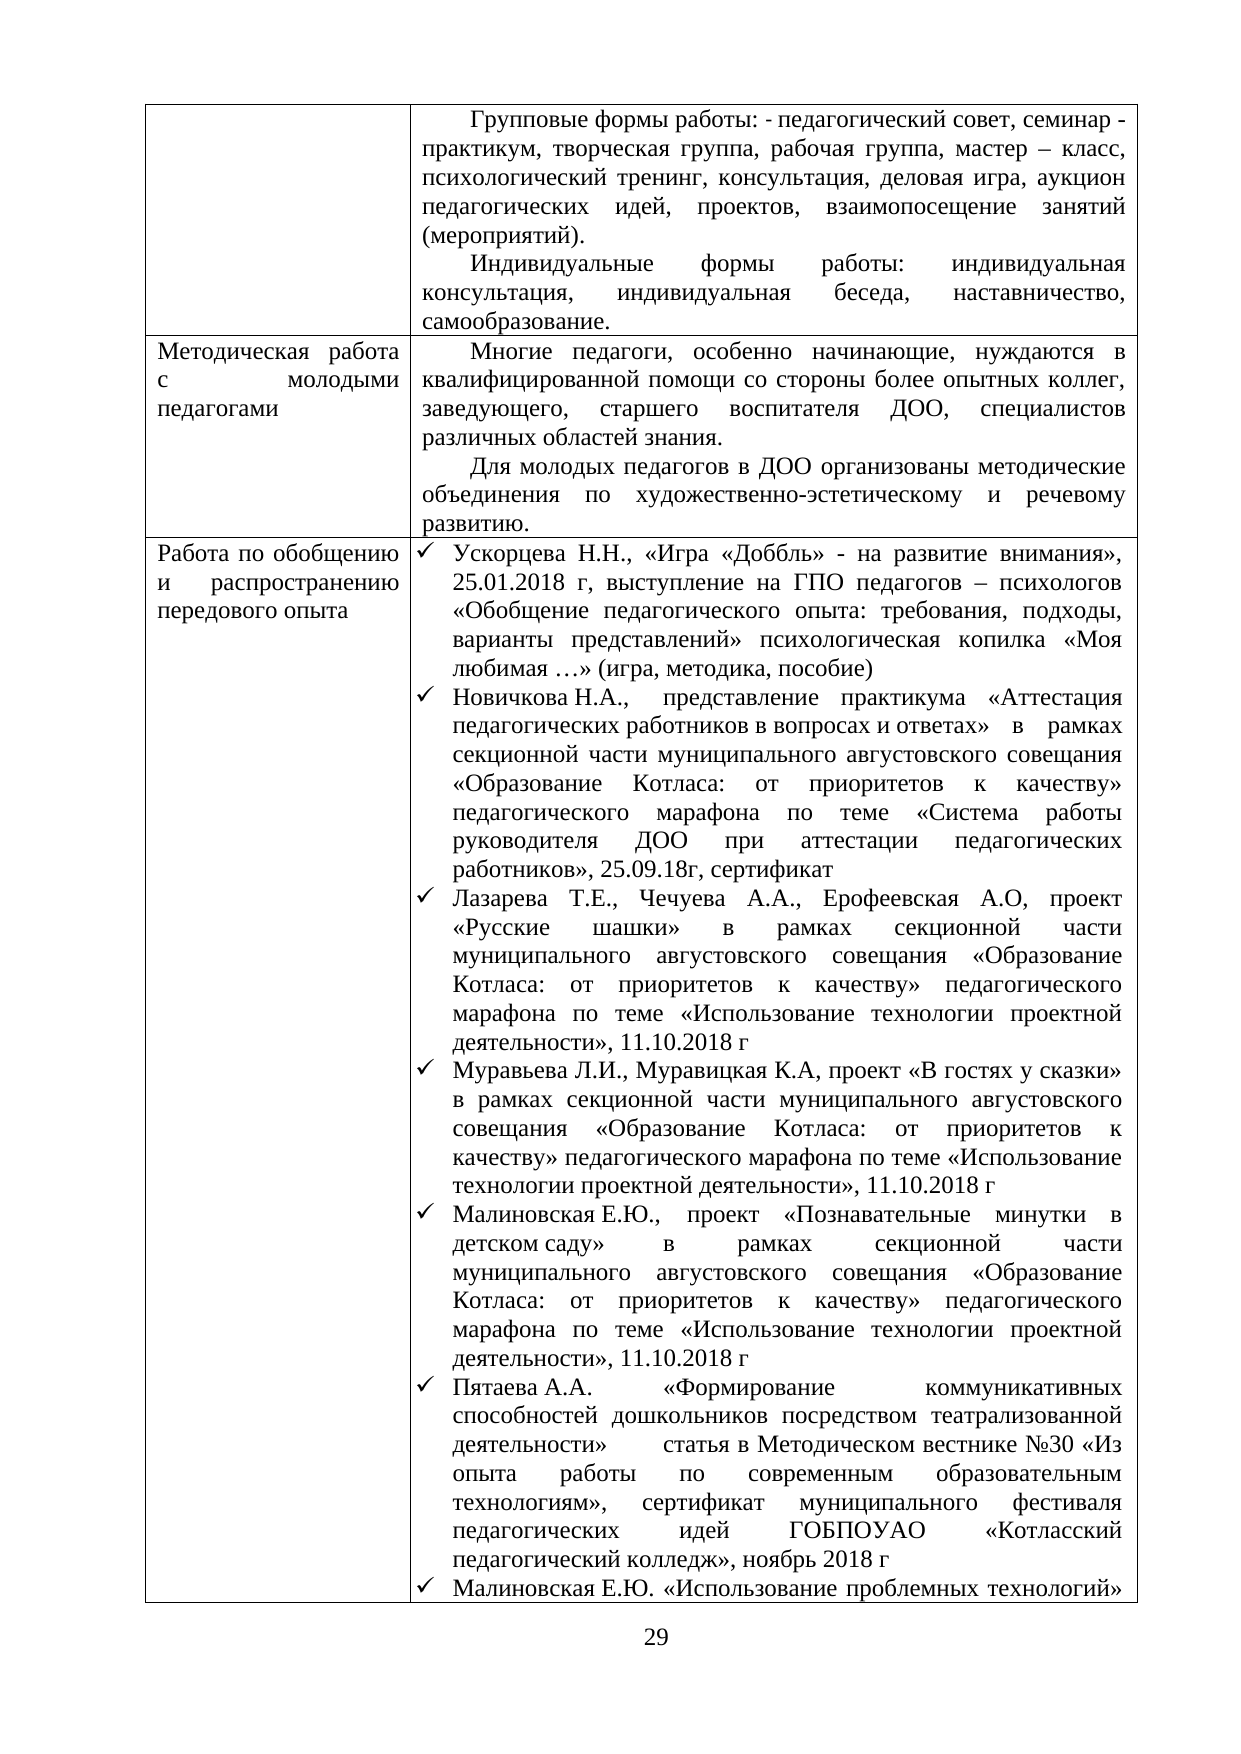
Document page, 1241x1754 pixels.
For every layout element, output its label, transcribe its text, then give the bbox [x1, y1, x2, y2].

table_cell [411, 105, 1137, 335]
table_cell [146, 538, 410, 1602]
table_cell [411, 538, 1137, 1602]
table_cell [146, 105, 410, 335]
table_cell Многие педагоги, особенно начинающие, нуждаются в квалифицированной помощи со стороны более опытных коллег, заведующего, старшего воспитателя ДОО, специалистов различных областей знания. Для молодых педагогов в ДОО организованы методические объединения по художественно-эстетическому и речевому развитию. [411, 336, 1137, 537]
table_cell Методическая работа с молодыми педагогами [146, 336, 410, 537]
